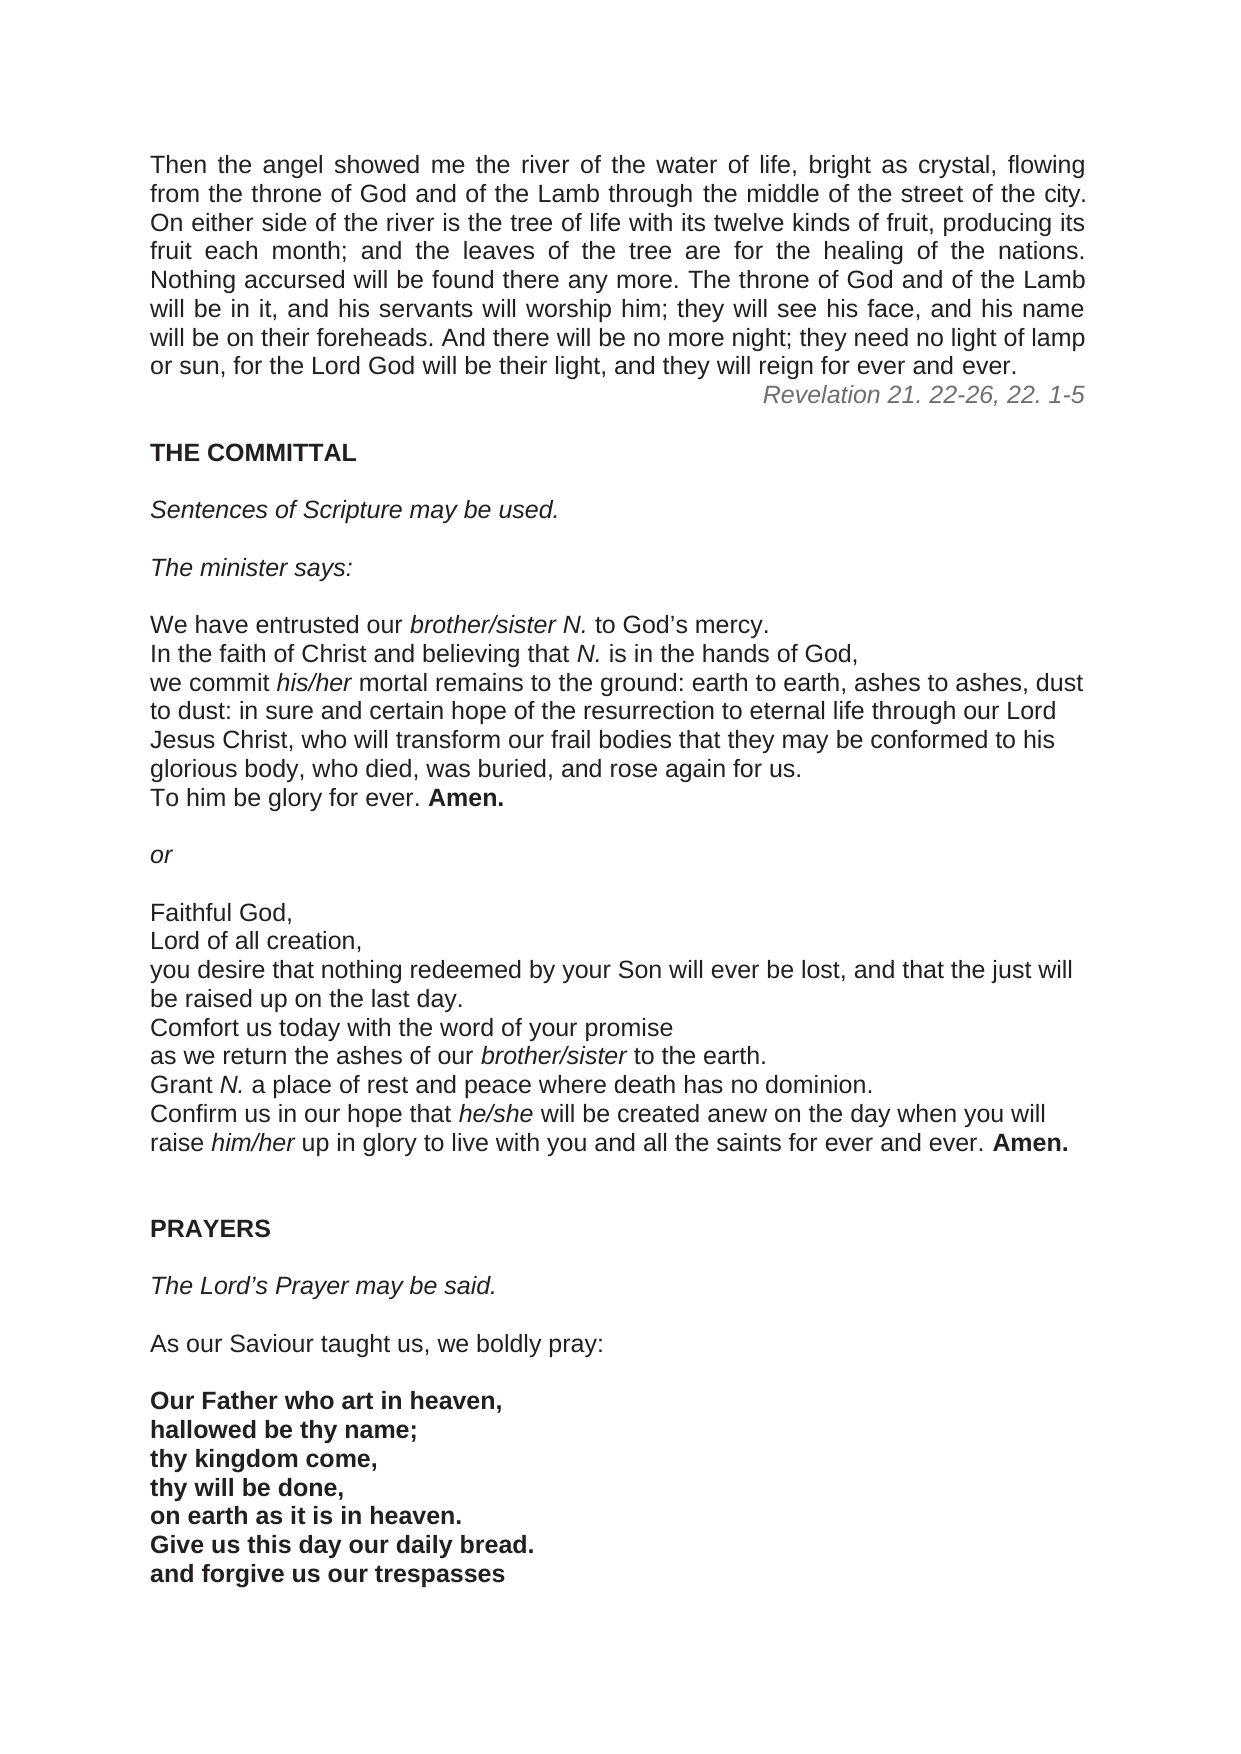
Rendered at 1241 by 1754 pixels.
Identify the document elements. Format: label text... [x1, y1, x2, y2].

text To him be glory for ever. Amen. [150, 782, 1087, 811]
text thy kingdom come, [150, 1444, 1087, 1472]
text thy will be done, [150, 1472, 1087, 1501]
text hallowed be thy name; [150, 1415, 1087, 1444]
text as we return the ashes of our brother/sister to the earth. [150, 1041, 1087, 1070]
text Faithful God, [150, 897, 1087, 926]
text Revelation 21. 22-26, 22. 1-5 [150, 380, 1087, 409]
text We have entrusted our brother/sister N. to God’s mercy. [150, 610, 1087, 639]
text PRAYERS [150, 1214, 1087, 1242]
text and forgive us our trespasses [150, 1559, 1087, 1587]
text or [150, 840, 1087, 869]
text The Lord’s Prayer may be said. [150, 1271, 1087, 1300]
text THE COMMITTAL [150, 437, 1087, 466]
text Our Father who art in heaven, [150, 1386, 1087, 1415]
text In the faith of Christ and believing that N. is in the hands of God, [150, 639, 1087, 667]
text Give us this day our daily bread. [150, 1530, 1087, 1559]
text Comfort us today with the word of your promise [150, 1012, 1087, 1041]
text Confirm us in our hope that he/she will be created anew on the day when you will raise him/her up in glory to live with you and all the saints for ever and ever. Amen. [150, 1099, 1087, 1156]
text we commit his/her mortal remains to the ground: earth to earth, ashes to ashes, dust to dust: in sure and certain hope of the resurrection to eternal life through our Lord Jesus Christ, who will transform our frail bodies that they may be conformed to his glorious body, who died, was buried, and rose again for us. [150, 667, 1087, 782]
text As our Saviour taught us, we boldly pray: [150, 1329, 1087, 1357]
text Lord of all creation, [150, 926, 1087, 955]
text Then the angel showed me the river of the water of life, bright as crystal, flowing from the throne of God and of the Lamb through the middle of the street of the city. On either side of the river is the tree of life with its twelve kinds of fruit, producing its fruit each month; and the leaves of the tree are for the healing of the nations. Nothing accursed will be found there any more. The throne of God and of the Lamb will be in it, and his servants will worship him; they will see his face, and his name will be on their foreheads. And there will be no more night; they need no light of lamp or sun, for the Lord God will be their light, and they will reign for ever and ever. [150, 150, 1087, 380]
text Sentences of Scripture may be used. [150, 495, 1087, 524]
text The minister says: [150, 552, 1087, 581]
text Grant N. a place of rest and peace where death has no dominion. [150, 1070, 1087, 1099]
text you desire that nothing redeemed by your Son will ever be lost, and that the just will be raised up on the last day. [150, 955, 1087, 1012]
text on earth as it is in heaven. [150, 1501, 1087, 1530]
